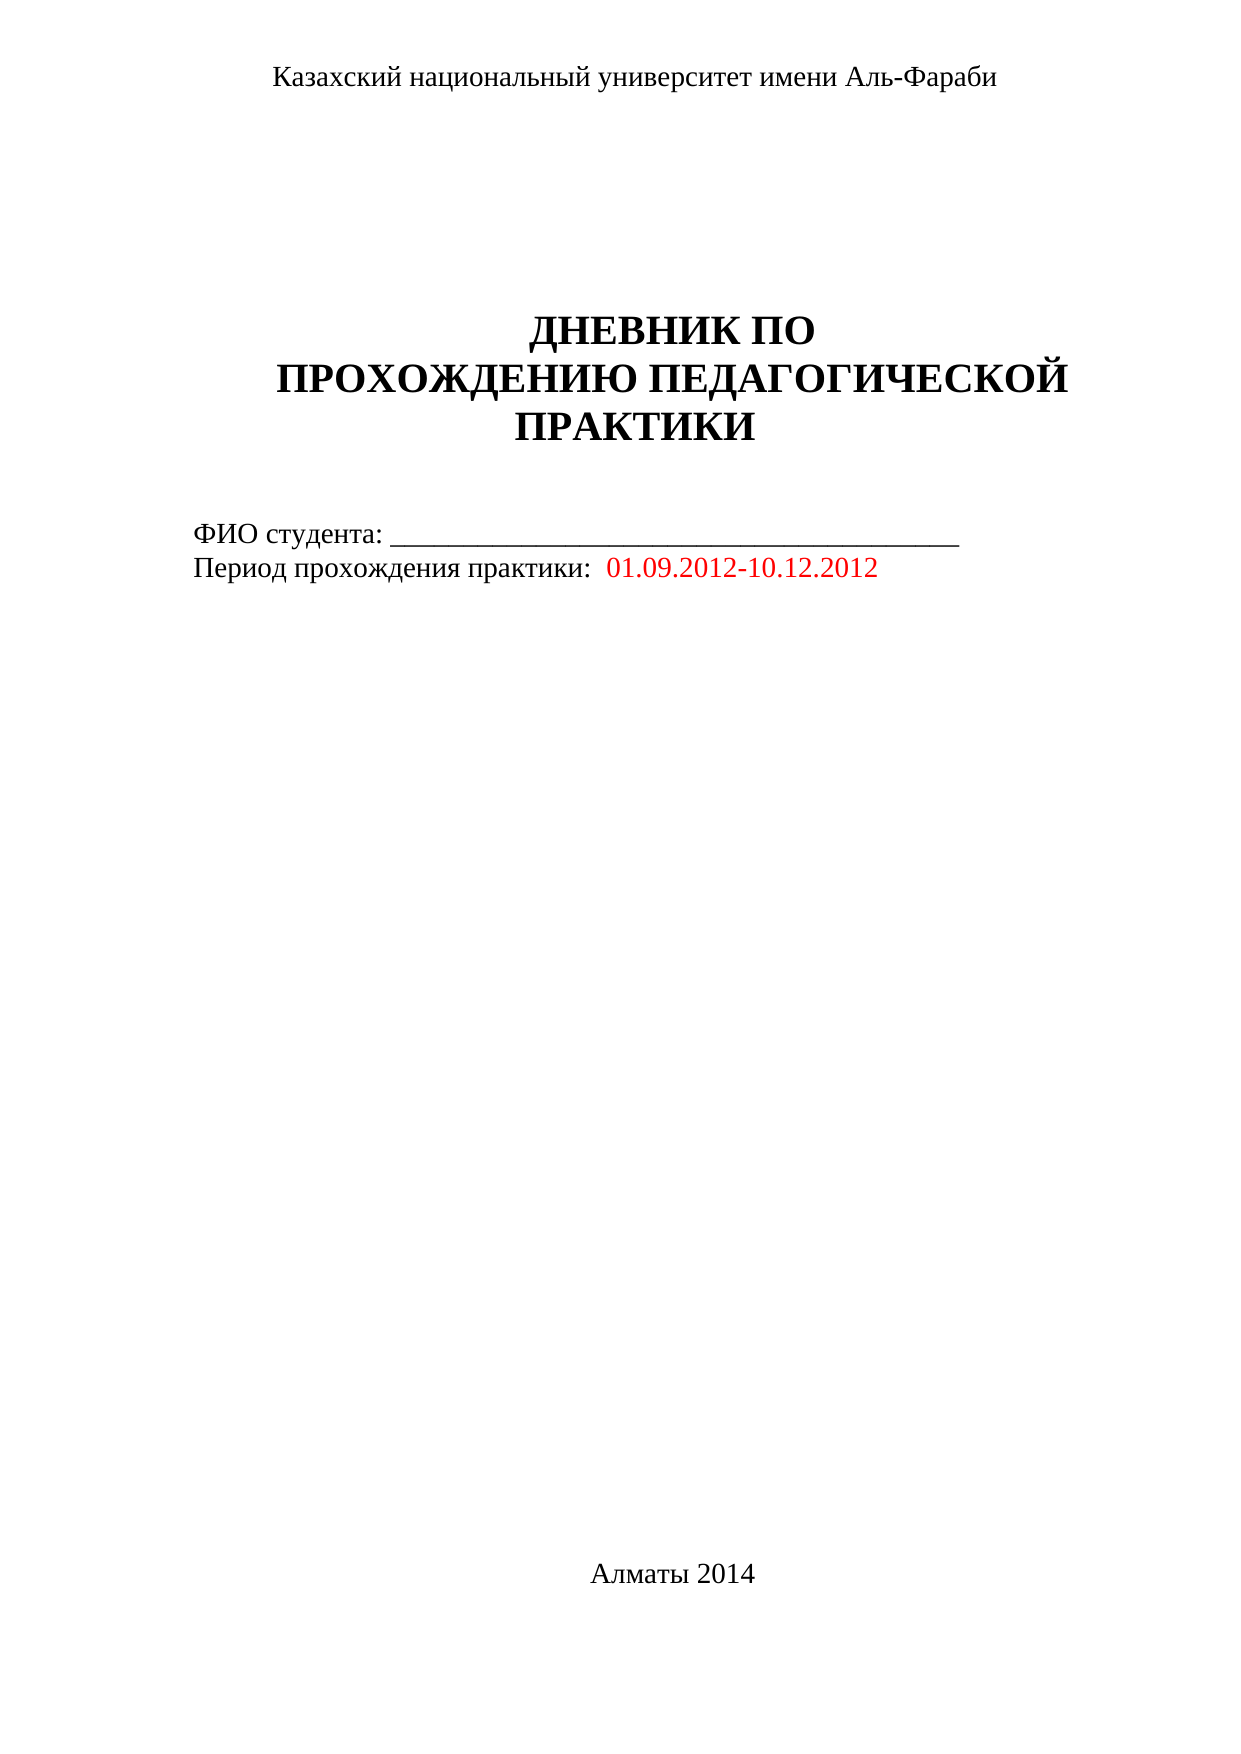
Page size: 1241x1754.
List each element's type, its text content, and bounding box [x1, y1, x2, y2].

text Казахский национальный университет имени Аль-Фараби [118, 59, 1152, 93]
text Период прохождения практики: 01.09.2012-10.12.2012 [118, 550, 1152, 584]
text Алматы 2014 [118, 1556, 1152, 1590]
text ФИО студента: _______________________________________ [118, 517, 1152, 550]
text ПРОХОЖДЕНИЮ ПЕДАГОГИЧЕСКОЙ ПРАКТИКИ [118, 354, 1152, 449]
text ДНЕВНИК ПО [118, 306, 1152, 354]
